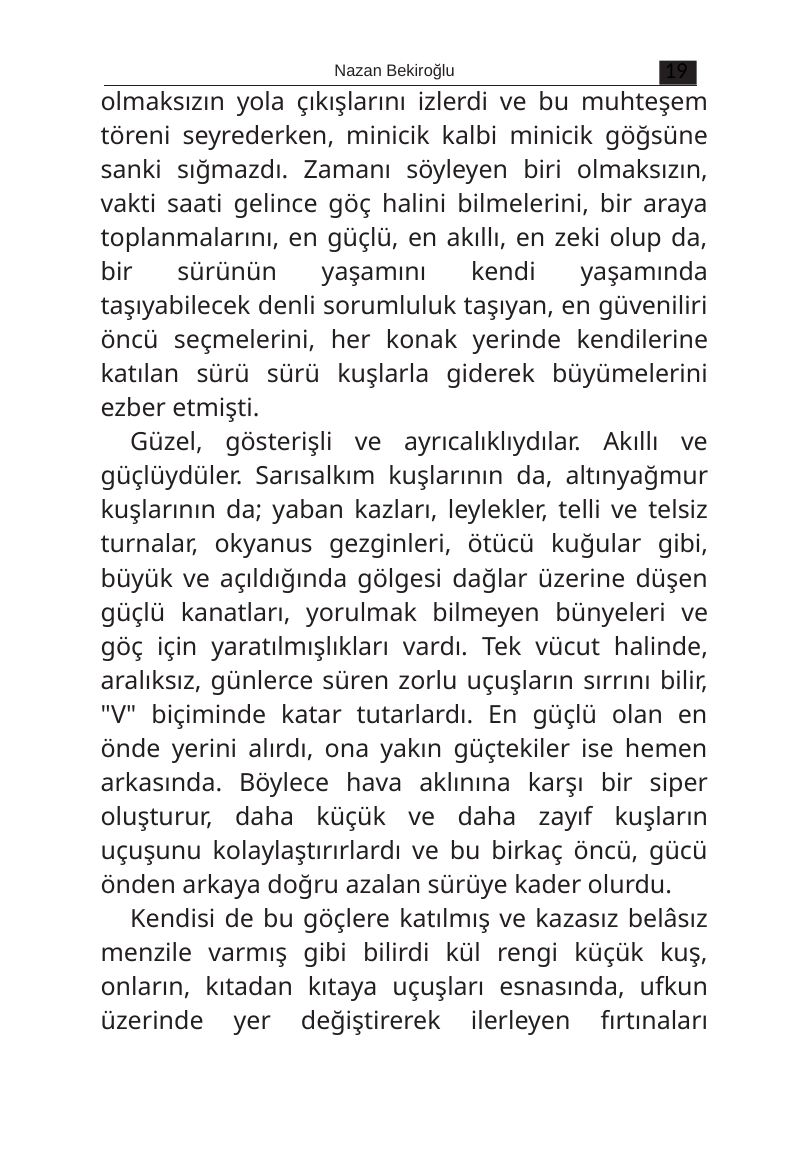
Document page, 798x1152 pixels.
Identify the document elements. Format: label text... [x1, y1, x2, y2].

text Güzel, gösterişli ve ayrıcalıklıydılar. Akıllı ve güçlüydüler. Sarısalkım kuşlarının da, altınyağmur kuşlarının da; yaban kazları, leylekler, telli ve telsiz turnalar, okyanus gezginleri, ötücü kuğular gibi, büyük ve açıldığında gölgesi dağlar üzerine düşen güçlü kanatları, yorulmak bilmeyen bünyeleri ve göç için yaratılmışlıkları vardı. Tek vücut halinde, aralıksız, günlerce süren zorlu uçuşların sırrını bilir, "V" biçiminde katar tutarlardı. En güçlü olan en önde yerini alırdı, ona yakın güçtekiler ise hemen arkasında. Böylece hava aklınına karşı bir siper oluşturur, daha küçük ve daha zayıf kuşların uçuşunu kolaylaştırırlardı ve bu birkaç öncü, gücü önden arkaya doğru azalan sürüye kader olurdu. [100, 424, 708, 901]
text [100, 83, 708, 424]
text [100, 901, 708, 1037]
